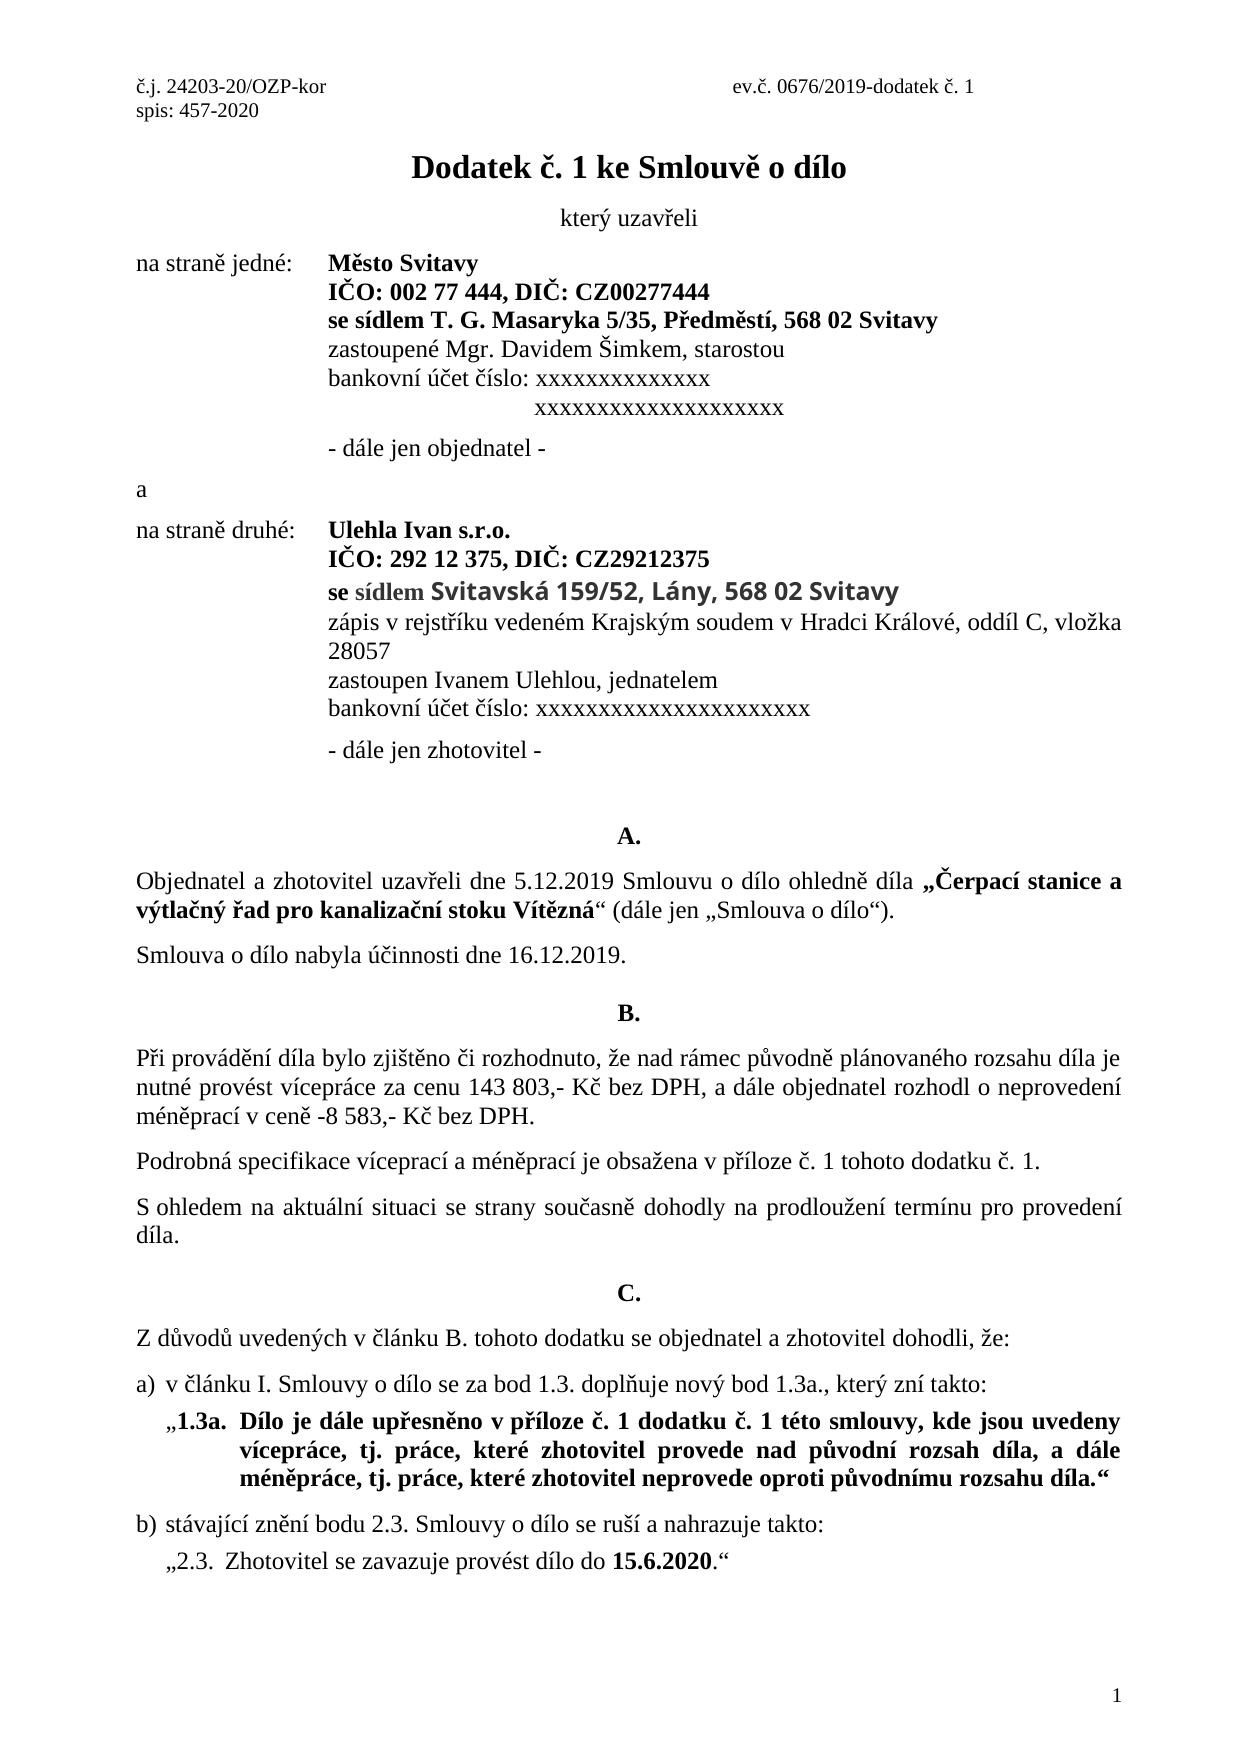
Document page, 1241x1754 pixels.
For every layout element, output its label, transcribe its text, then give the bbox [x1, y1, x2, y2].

text bankovní účet číslo: xxxxxxxxxxxxxx [136, 363, 1122, 392]
text a) v článku I. Smlouvy o dílo se za bod 1.3. doplňuje nový bod 1.3a., který zní takto: [136, 1369, 1122, 1398]
text B. [136, 998, 1122, 1027]
text xxxxxxxxxxxxxxxxxxxx [136, 392, 1122, 421]
text Objednatel a zhotovitel uzavřeli dne 5.12.2019 Smlouvu o dílo ohledně díla „Čerpací stanice a výtlačný řad pro kanalizační stoku Vítězná“ (dále jen „Smlouva o dílo“). [136, 866, 1122, 924]
text - dále jen zhotovitel - [136, 735, 1122, 763]
text na straně jedné: Město Svitavy [136, 248, 1122, 277]
text - dále jen objednatel - [136, 433, 1122, 462]
text S ohledem na aktuální situaci se strany současně dohodly na prodloužení termínu pro provedení díla. [136, 1192, 1122, 1249]
text se sídlem T. G. Masaryka 5/35, Předměstí, 568 02 Svitavy [136, 306, 1122, 334]
text a [136, 474, 1122, 503]
text bankovní účet číslo: xxxxxxxxxxxxxxxxxxxxxx [136, 693, 1122, 722]
text „1.3a. Dílo je dále upřesněno v příloze č. 1 dodatku č. 1 této smlouvy, kde jsou uvedeny vícepráce, tj. práce, které zhotovitel provede nad původní rozsah díla, a dále méněpráce, tj. práce, které zhotovitel neprovede oproti původnímu rozsahu díla.“ [165, 1406, 1122, 1492]
text Dodatek č. 1 ke Smlouvě o dílo [136, 148, 1122, 186]
text Z důvodů uvedených v článku B. tohoto dodatku se objednatel a zhotovitel dohodli, že: [136, 1323, 1122, 1352]
text IČO: 002 77 444, DIČ: CZ00277444 [136, 277, 1122, 306]
text zápis v rejstříku vedeném Krajským soudem v Hradci Králové, oddíl C, vložka 28057 [328, 607, 1122, 665]
text Smlouva o dílo nabyla účinnosti dne 16.12.2019. [136, 941, 1122, 969]
text zastoupen Ivanem Ulehlou, jednatelem [328, 665, 1122, 693]
text který uzavřeli [136, 203, 1122, 231]
text se sídlem Svitavská 159/52, Lány, 568 02 Svitavy [209, 573, 1122, 607]
text A. [136, 821, 1122, 850]
text Podrobná specifikace víceprací a méněprací je obsažena v příloze č. 1 tohoto dodatku č. 1. [136, 1146, 1122, 1175]
text b) stávající znění bodu 2.3. Smlouvy o dílo se ruší a nahrazuje takto: [136, 1509, 1122, 1538]
text IČO: 292 12 375, DIČ: CZ29212375 [136, 544, 1122, 573]
text C. [136, 1278, 1122, 1307]
text na straně druhé: Ulehla Ivan s.r.o. [136, 516, 1122, 544]
text „2.3. Zhotovitel se zavazuje provést dílo do 15.6.2020.“ [165, 1546, 1122, 1575]
text zastoupené Mgr. Davidem Šimkem, starostou [136, 334, 1122, 363]
text Při provádění díla bylo zjištěno či rozhodnuto, že nad rámec původně plánovaného rozsahu díla je nutné provést vícepráce za cenu 143 803,- Kč bez DPH, a dále objednatel rozhodl o neprovedení méněprací v ceně -8 583,- Kč bez DPH. [136, 1043, 1122, 1130]
